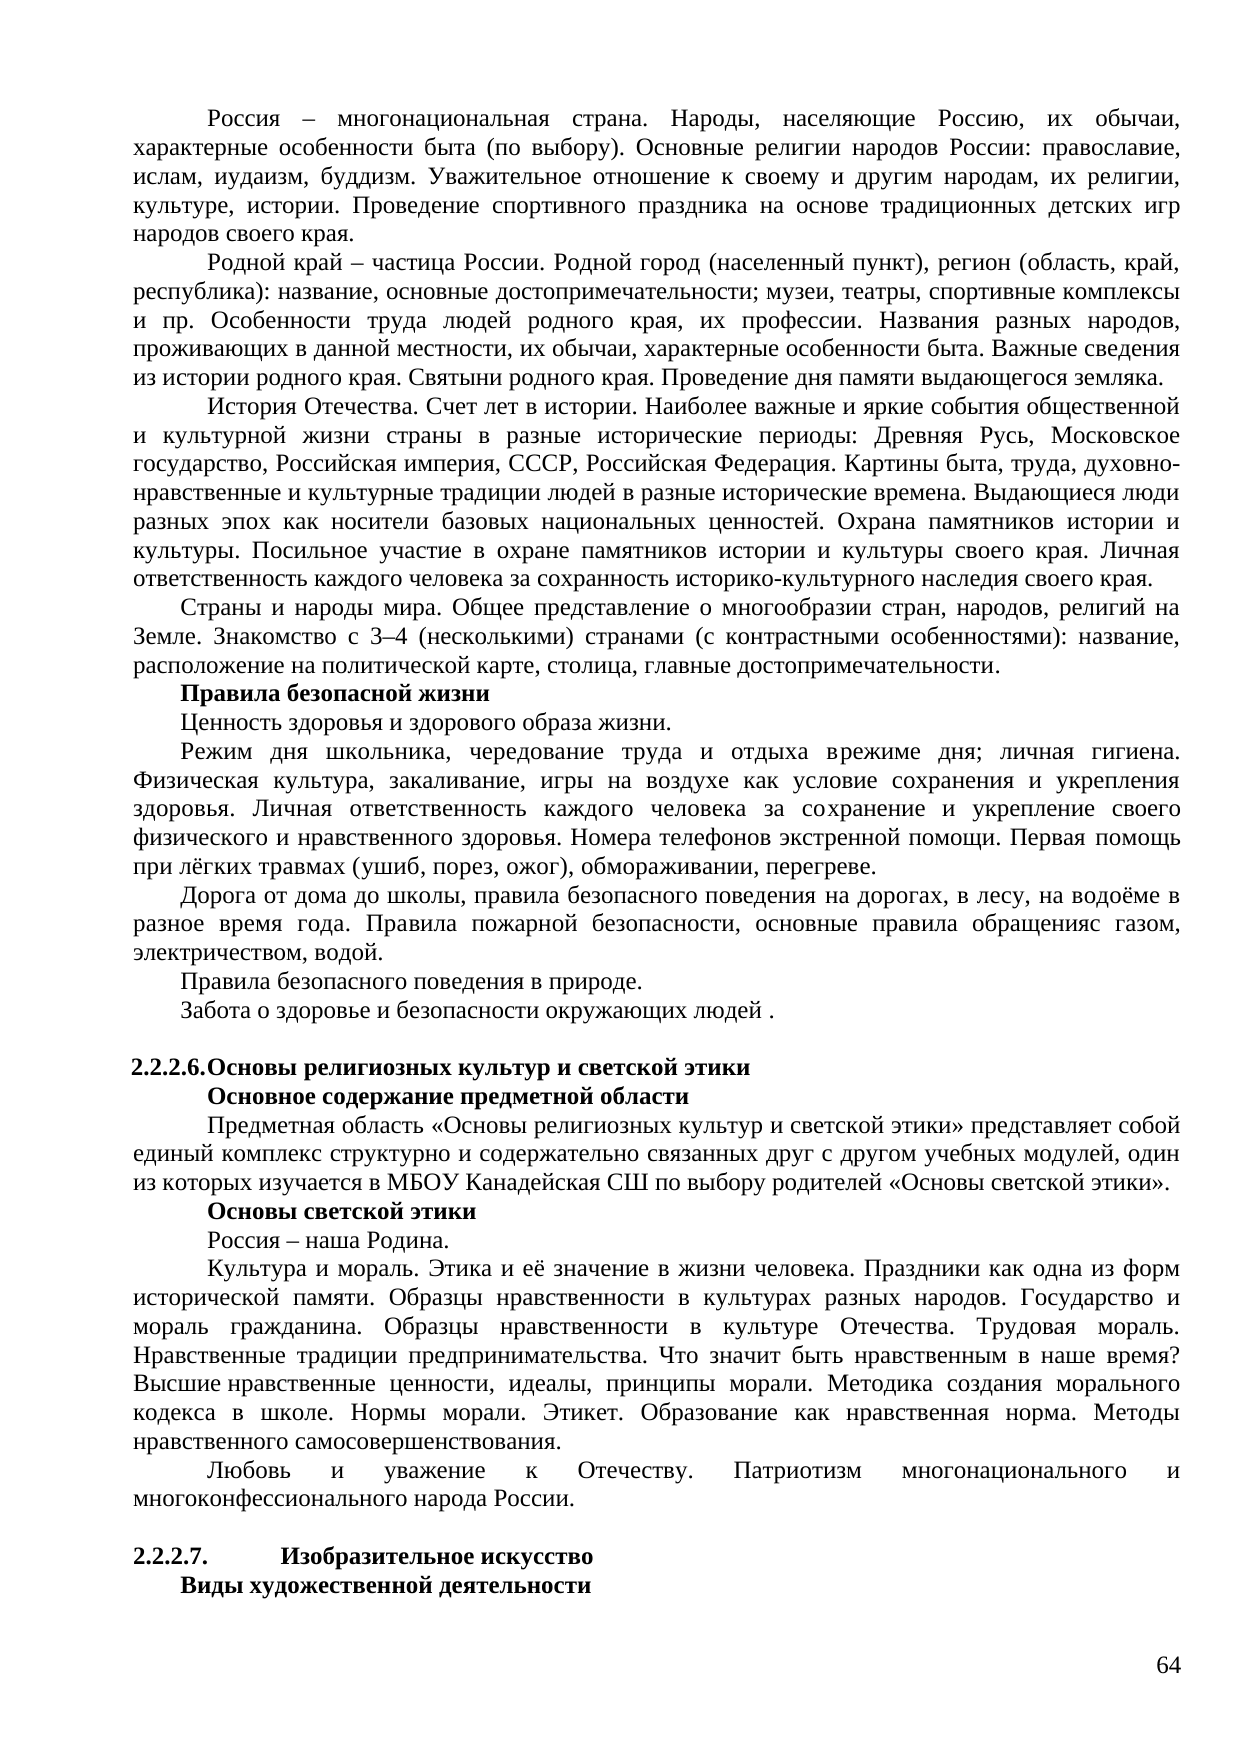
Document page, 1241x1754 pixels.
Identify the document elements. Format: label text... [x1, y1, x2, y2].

text Культура и мораль. Этика и её значение в жизни человека. Праздники как одна из форм исторической памяти. Образцы нравственности в культурах разных народов. Государство и мораль гражданина. Образцы нравственности в культуре Отечества. Трудовая мораль. Нравственные традиции предпринимательства. Что значит быть нравственным в наше время? Высшие нравственные ценности, идеалы, принципы морали. Методика создания морального кодекса в школе. Нормы морали. Этикет. Образование как нравственная норма. Методы нравственного самосовершенствования. [133, 1253, 1181, 1455]
text Правила безопасного поведения в природе. [133, 966, 1181, 995]
text Ценность здоровья и здорового образа жизни. [133, 707, 1181, 736]
text Россия – наша Родина. [133, 1225, 1181, 1253]
text Основы светской этики [133, 1196, 1181, 1225]
subtitle Основы религиозных культур и светской этики [131, 1052, 1181, 1081]
text Правила безопасной жизни [133, 678, 1181, 707]
text Забота о здоровье и безопасности окружающих людей . [133, 995, 1181, 1023]
text Дорога от дома до школы, правила безопасного поведения на дорогах, в лесу, на водоёме в разное время года. Правила пожарной безопасности, основные правила обращенияс газом, электричеством, водой. [133, 880, 1181, 966]
text Виды художественной деятельности [133, 1570, 1181, 1598]
subtitle Изобразительное искусство [133, 1541, 1181, 1570]
text Страны и народы мира. Общее представление о многообразии стран, народов, религий на Земле. Знакомство с 3–4 (несколькими) странами (с контрастными особенностями): название, расположение на политической карте, столица, главные достопримечательности. [133, 592, 1181, 678]
text Режим дня школьника, чередование труда и отдыха врежиме дня; личная гигиена. Физическая культура, закаливание, игры на воздухе как условие сохранения и укрепления здоровья. Личная ответственность каждого человека за сохранение и укрепление своего физического и нравственного здоровья. Номера телефонов экстренной помощи. Первая помощь при лёгких травмах (ушиб, порез, ожог), обмораживании, перегреве. [133, 736, 1181, 880]
text Россия – многонациональная страна. Народы, населяющие Россию, их обычаи, характерные особенности быта (по выбору). Основные религии народов России: православие, ислам, иудаизм, буддизм. Уважительное отношение к своему и другим народам, их религии, культуре, истории. Проведение спортивного праздника на основе традиционных детских игр народов своего края. [133, 103, 1181, 247]
text История Отечества. Счет лет в истории. Наиболее важные и яркие события общественной и культурной жизни страны в разные исторические периоды: Древняя Русь, Московское государство, Российская империя, СССР, Российская Федерация. Картины быта, труда, духовно-нравственные и культурные традиции людей в разные исторические времена. Выдающиеся люди разных эпох как носители базовых национальных ценностей. Охрана памятников истории и культуры. Посильное участие в охране памятников истории и культуры своего края. Личная ответственность каждого человека за сохранность историко-культурного наследия своего края. [133, 391, 1181, 592]
text Любовь и уважение к Отечеству. Патриотизм многонационального и многоконфессионального народа России. [133, 1455, 1181, 1512]
text Родной край – частица России. Родной город (населенный пункт), регион (область, край, республика): название, основные достопримечательности; музеи, театры, спортивные комплексы и пр. Особенности труда людей родного края, их профессии. Названия разных народов, проживающих в данной местности, их обычаи, характерные особенности быта. Важные сведения из истории родного края. Святыни родного края. Проведение дня памяти выдающегося земляка. [133, 247, 1181, 391]
text Основное содержание предметной области [133, 1081, 1181, 1110]
text Предметная область «Основы религиозных культур и светской этики» представляет собой единый комплекс структурно и содержательно связанных друг с другом учебных модулей, один из которых изучается в МБОУ Канадейская СШ по выбору родителей «Основы светской этики». [133, 1110, 1181, 1196]
